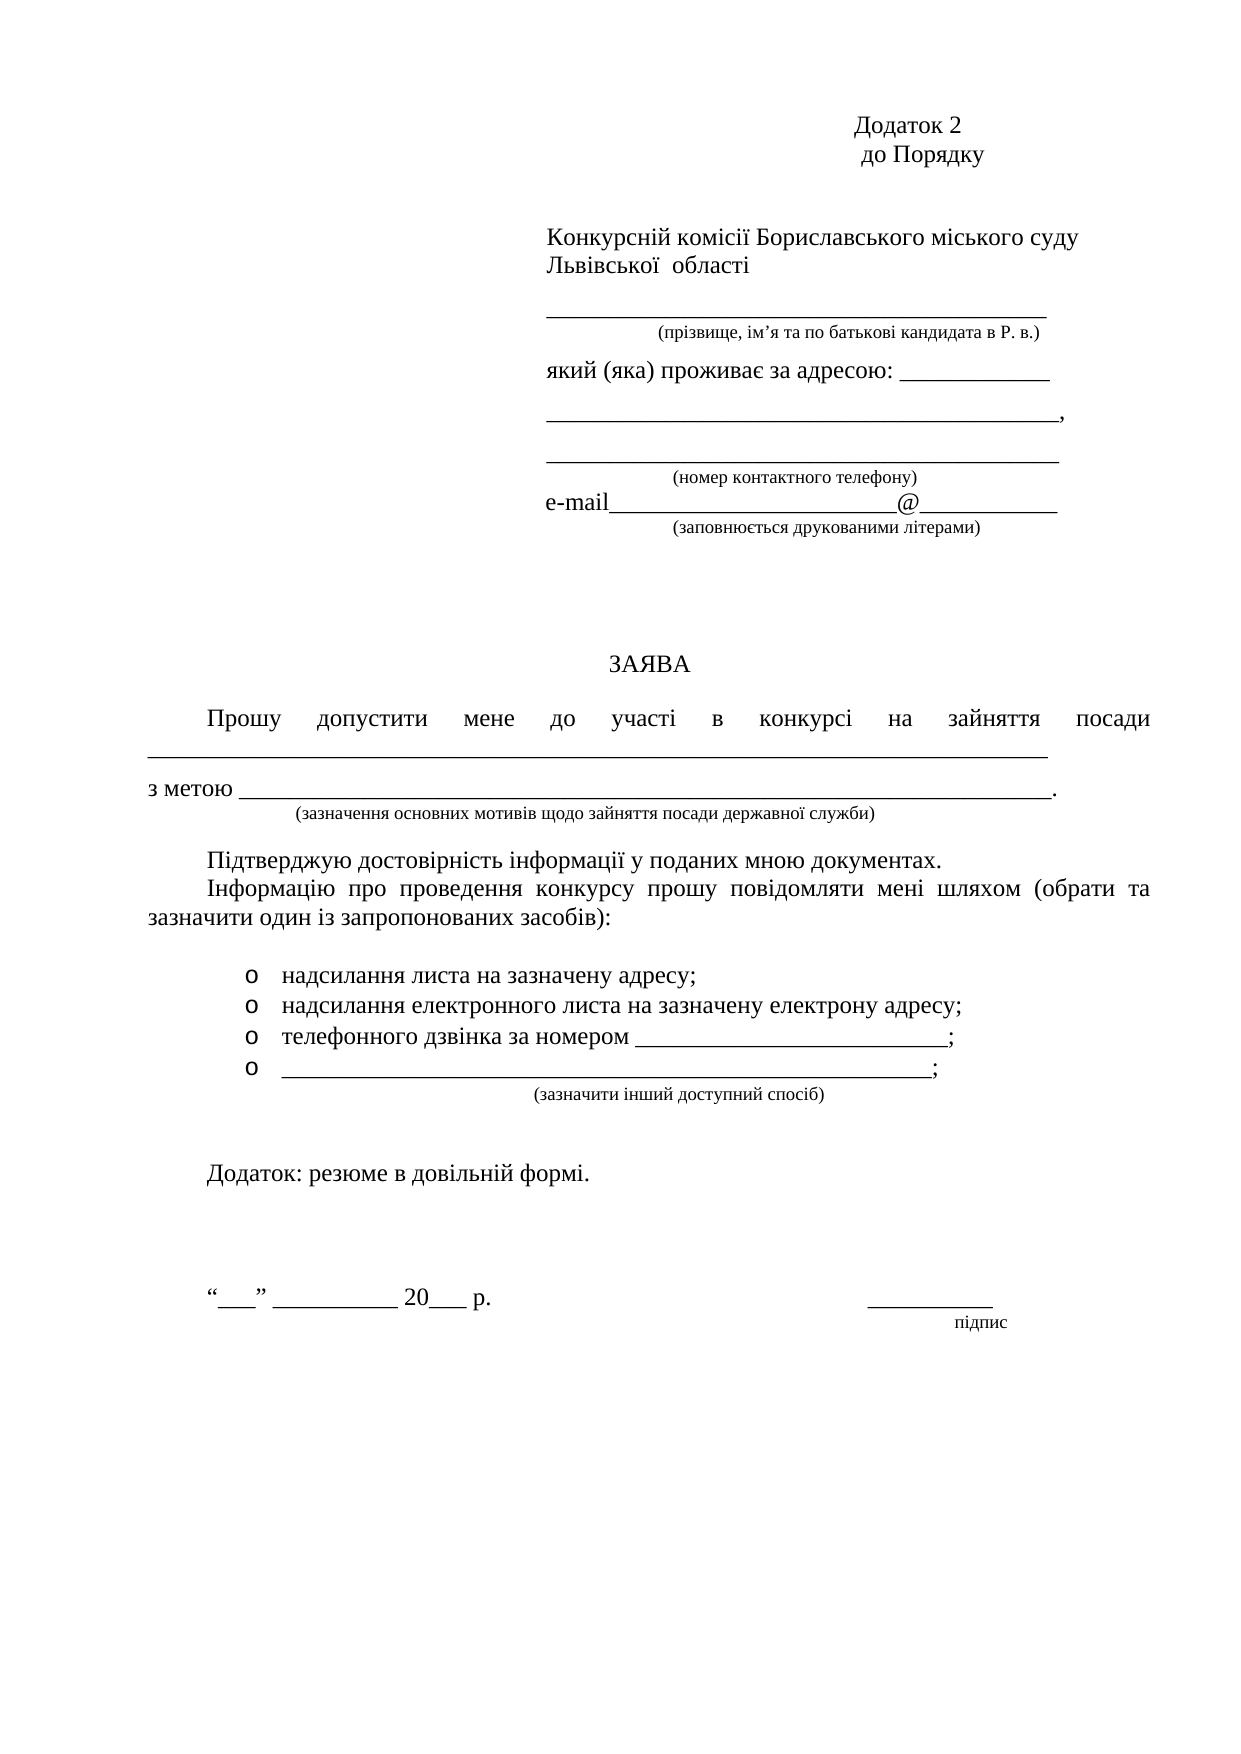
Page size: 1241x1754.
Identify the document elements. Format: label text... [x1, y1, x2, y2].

text _________________________________________, [546, 396, 1152, 425]
text Додаток: резюме в довільній формі. [148, 1158, 1152, 1187]
text ________________________________________ [546, 292, 1152, 321]
text (прізвище, ім’я та по батькові кандидата в Р. в.) [546, 321, 1152, 342]
text Інформацію про проведення конкурсу прошу повідомляти мені шляхом (обрати та зазначити один із запропонованих засобів): [148, 873, 1152, 931]
text “___” __________ 20___ р. __________ [148, 1282, 1152, 1311]
list надсилання електронного листа на зазначену електрону адресу; [244, 991, 1152, 1021]
list надсилання листа на зазначену адресу; [244, 960, 1152, 991]
text (номер контактного телефону) [673, 466, 1152, 487]
text (зазначення основних мотивів щодо зайняття посади державної служби) [148, 802, 1152, 823]
text Додаток 2 [605, 111, 1152, 139]
text Конкурсній комісії Бориславського міського суду Львівської області [546, 222, 1152, 279]
text з метою _________________________________________________________________. [148, 773, 1152, 802]
text який (яка) проживає за адресою: ____________ [546, 355, 1152, 383]
text (зазначити інший доступний спосіб) [148, 1083, 1152, 1104]
text Прошу допустити мене до участі в конкурсі на зайняття посади ________________________________________________________________________ [148, 703, 1152, 760]
list телефонного дзвінка за номером _________________________; [244, 1021, 1152, 1052]
list ____________________________________________________; [244, 1052, 1152, 1083]
text (заповнюється друкованими літерами) [673, 516, 1152, 538]
text Підтверджую достовірність інформації у поданих мною документах. [148, 845, 1152, 873]
text e-mail_______________________@___________ [148, 487, 1152, 516]
text до Порядку [532, 139, 1152, 168]
text ЗАЯВА [148, 649, 1152, 678]
text _________________________________________ [546, 437, 1152, 466]
text підпис [148, 1311, 1152, 1332]
